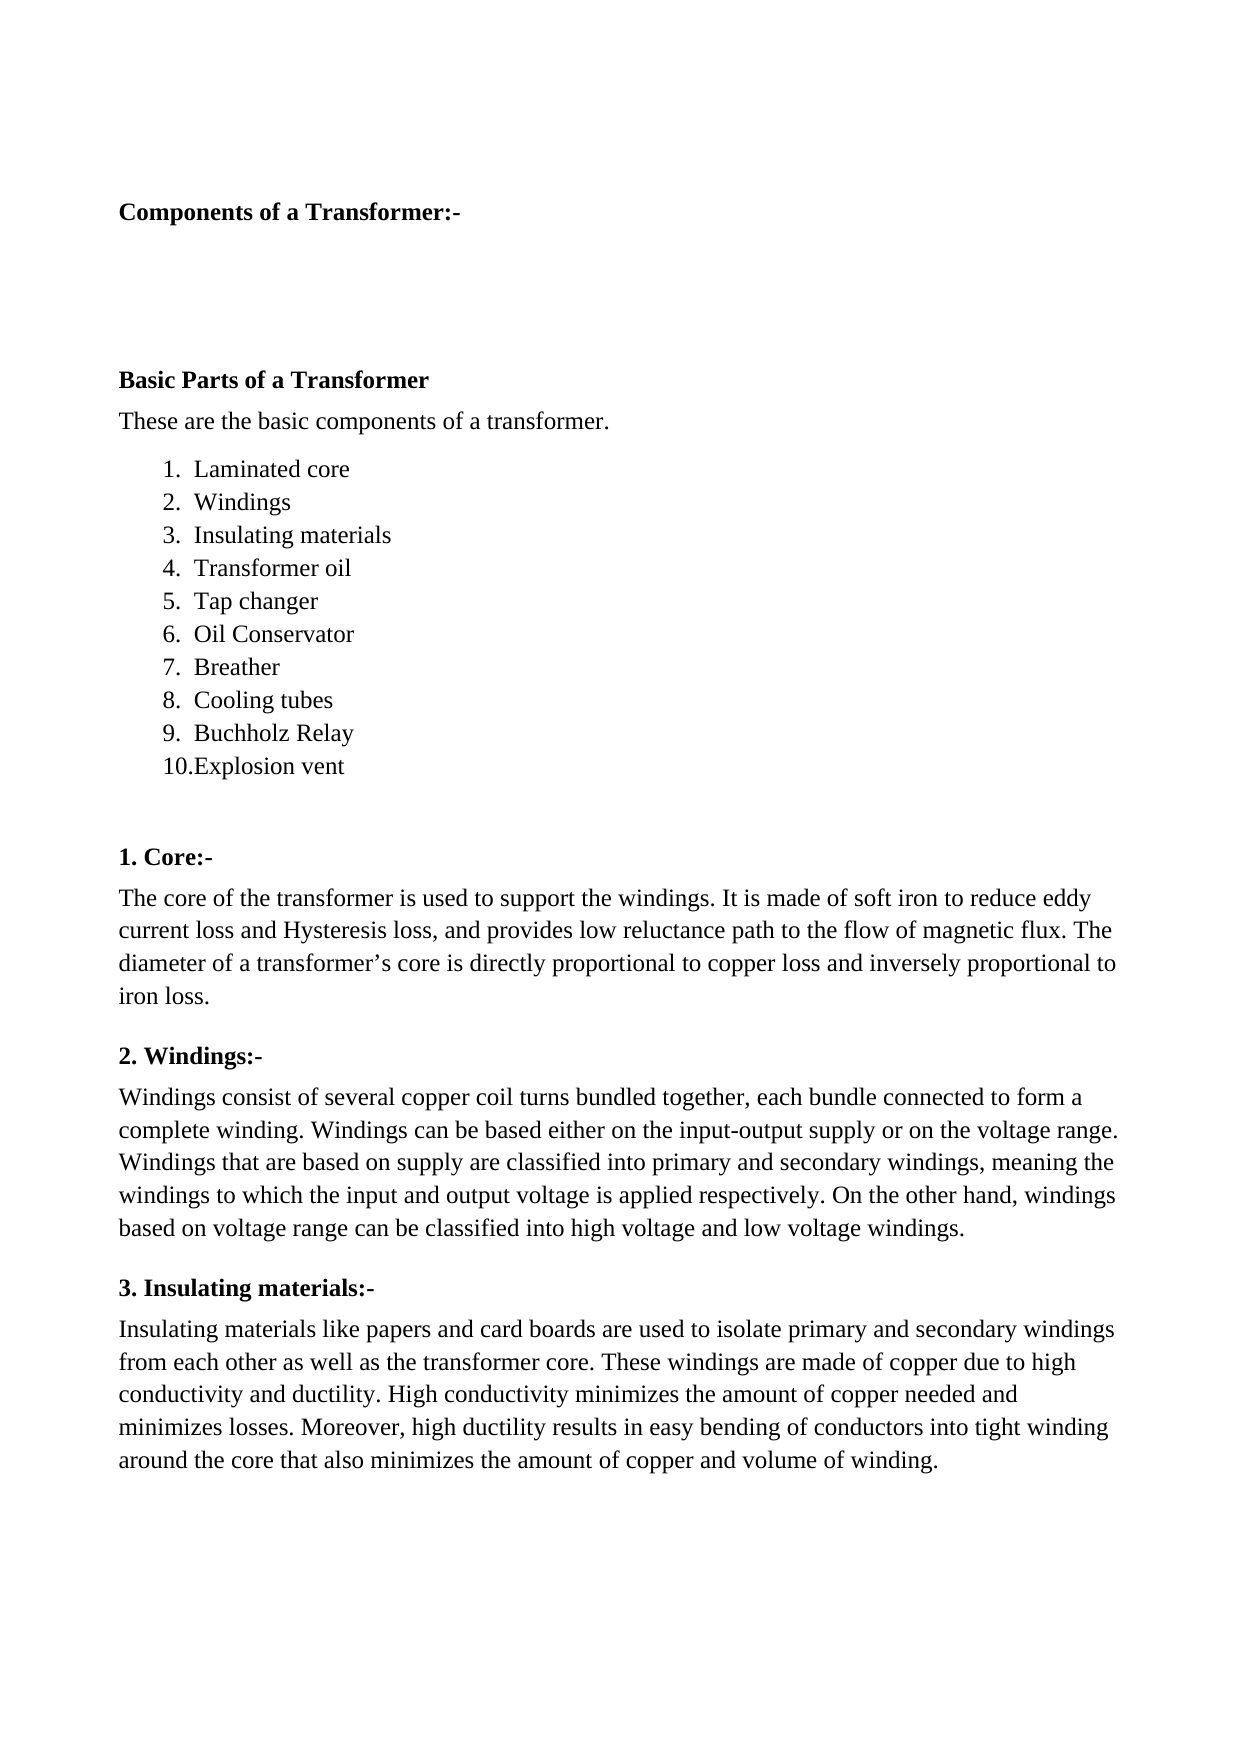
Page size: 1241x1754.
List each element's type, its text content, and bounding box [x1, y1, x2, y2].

text Windings consist of several copper coil turns bundled together, each bundle connected to form a complete winding. Windings can be based either on the input-output supply or on the voltage range. Windings that are based on supply are classified into primary and secondary windings, meaning the windings to which the input and output voltage is applied respectively. On the other hand, windings based on voltage range can be classified into high voltage and low voltage windings. [118, 1082, 1122, 1242]
text Components of a Transformer:- [118, 197, 1130, 225]
text The core of the transformer is used to support the windings. It is made of soft iron to reduce eddy current loss and Hysteresis loss, and provides low reluctance path to the flow of magnetic flux. The diameter of a transformer’s core is directly proportional to copper loss and inversely proportional to iron loss. [118, 883, 1121, 1009]
text Basic Parts of a Transformer [118, 365, 1130, 394]
text 7. Breather [162, 652, 1130, 681]
text These are the basic components of a transformer. [118, 406, 1130, 435]
text 6. Oil Conservator [162, 619, 1130, 648]
text 10.Explosion vent [162, 751, 1130, 780]
text 3. Insulating materials:- [118, 1273, 1130, 1301]
text 1. Laminated core [162, 454, 1130, 483]
text 5. Tap changer [162, 586, 1130, 615]
text Insulating materials like papers and card boards are used to isolate primary and secondary windings from each other as well as the transformer core. These windings are made of copper due to high conductivity and ductility. High conductivity minimizes the amount of copper needed and minimizes losses. Moreover, high ductility results in easy bending of conductors into tight winding around the core that also minimizes the amount of copper and volume of winding. [118, 1314, 1120, 1473]
text 2. Windings [162, 487, 1130, 516]
text 1. Core:- [118, 842, 1130, 871]
text 8. Cooling tubes [162, 685, 1130, 714]
text 4. Transformer oil [162, 553, 1130, 582]
text 2. Windings:- [118, 1041, 1130, 1069]
text 3. Insulating materials [162, 520, 1130, 549]
text 9. Buchholz Relay [162, 718, 1130, 747]
